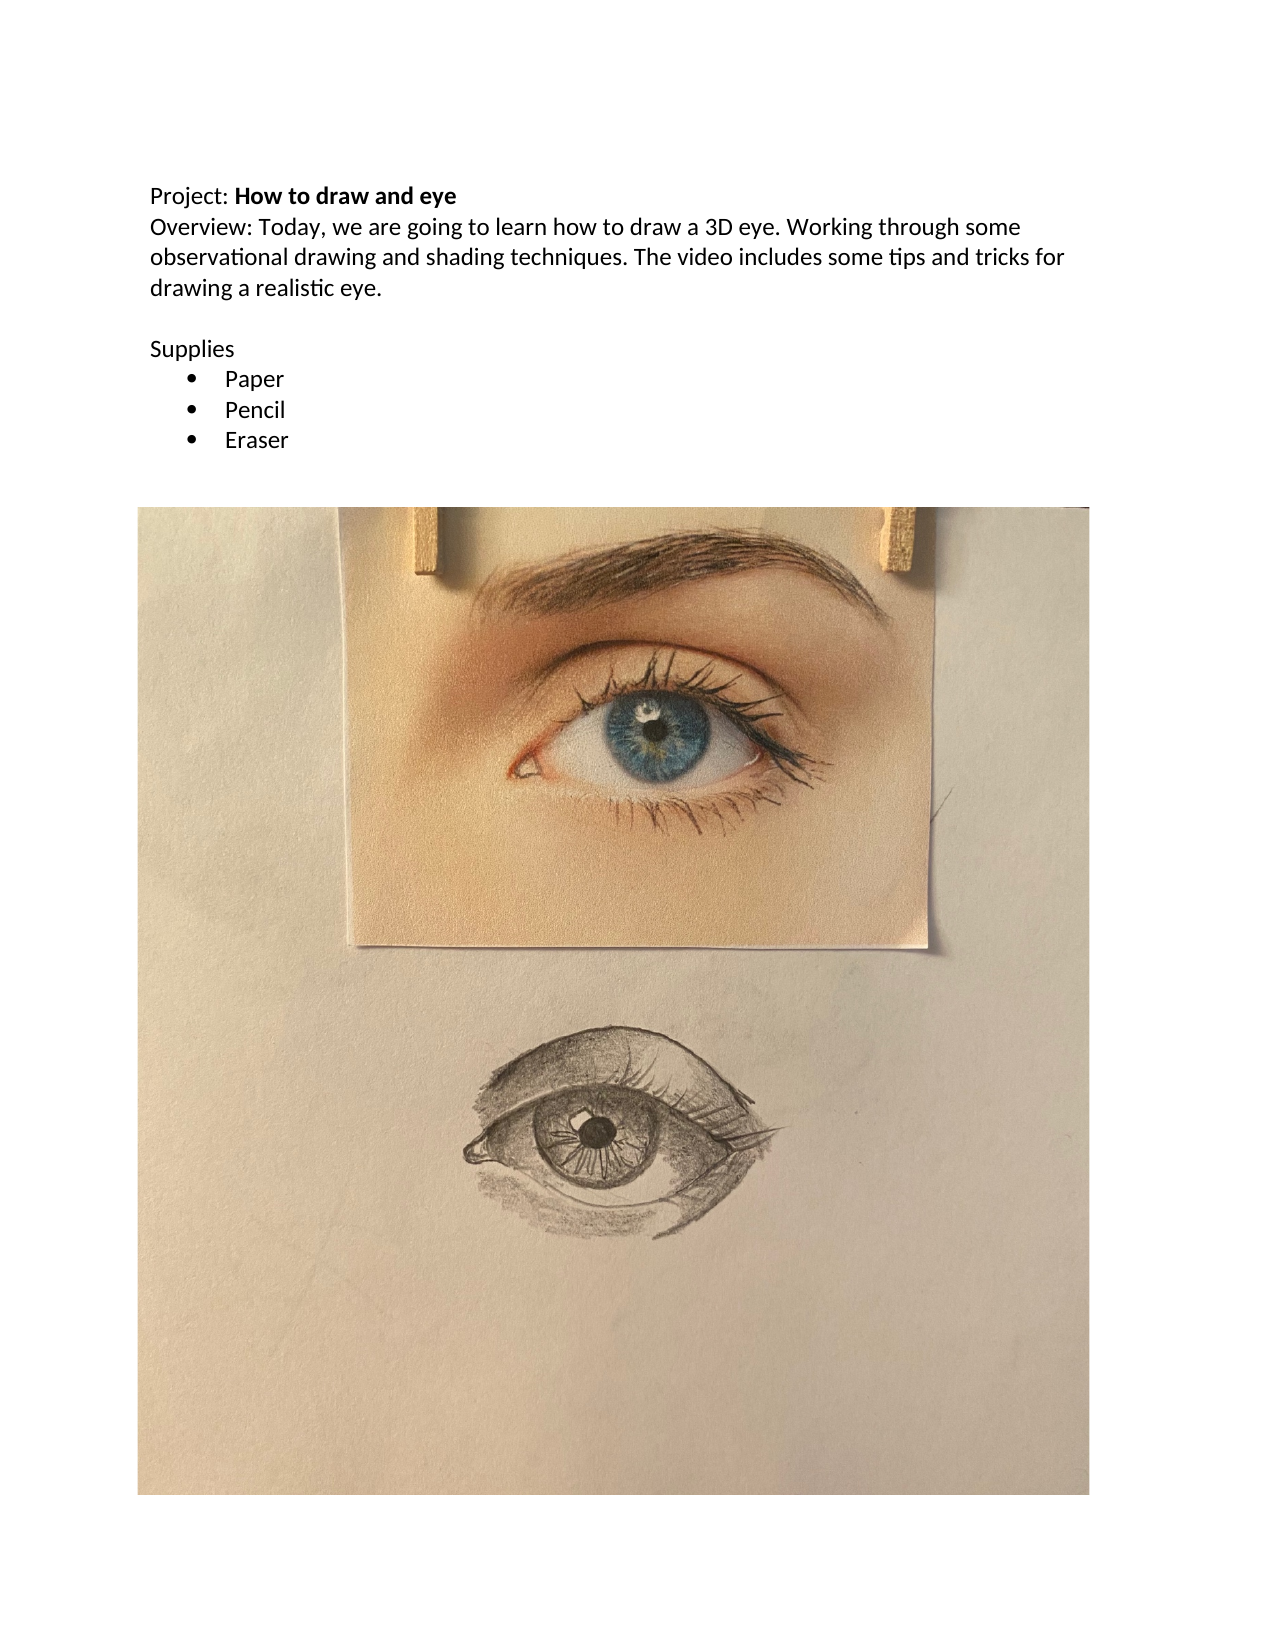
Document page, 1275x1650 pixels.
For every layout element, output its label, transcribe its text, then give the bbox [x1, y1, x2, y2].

list Eraser [187, 425, 1125, 455]
list Paper [187, 364, 1125, 394]
text Project: How to draw and eye [150, 181, 1125, 211]
text Supplies [150, 333, 1125, 364]
list Pencil [187, 394, 1125, 425]
picture [137, 507, 1089, 1495]
text Overview: Today, we are going to learn how to draw a 3D eye. Working through some observational drawing and shading techniques. The video includes some tips and tricks for drawing a realistic eye. [150, 211, 1125, 303]
